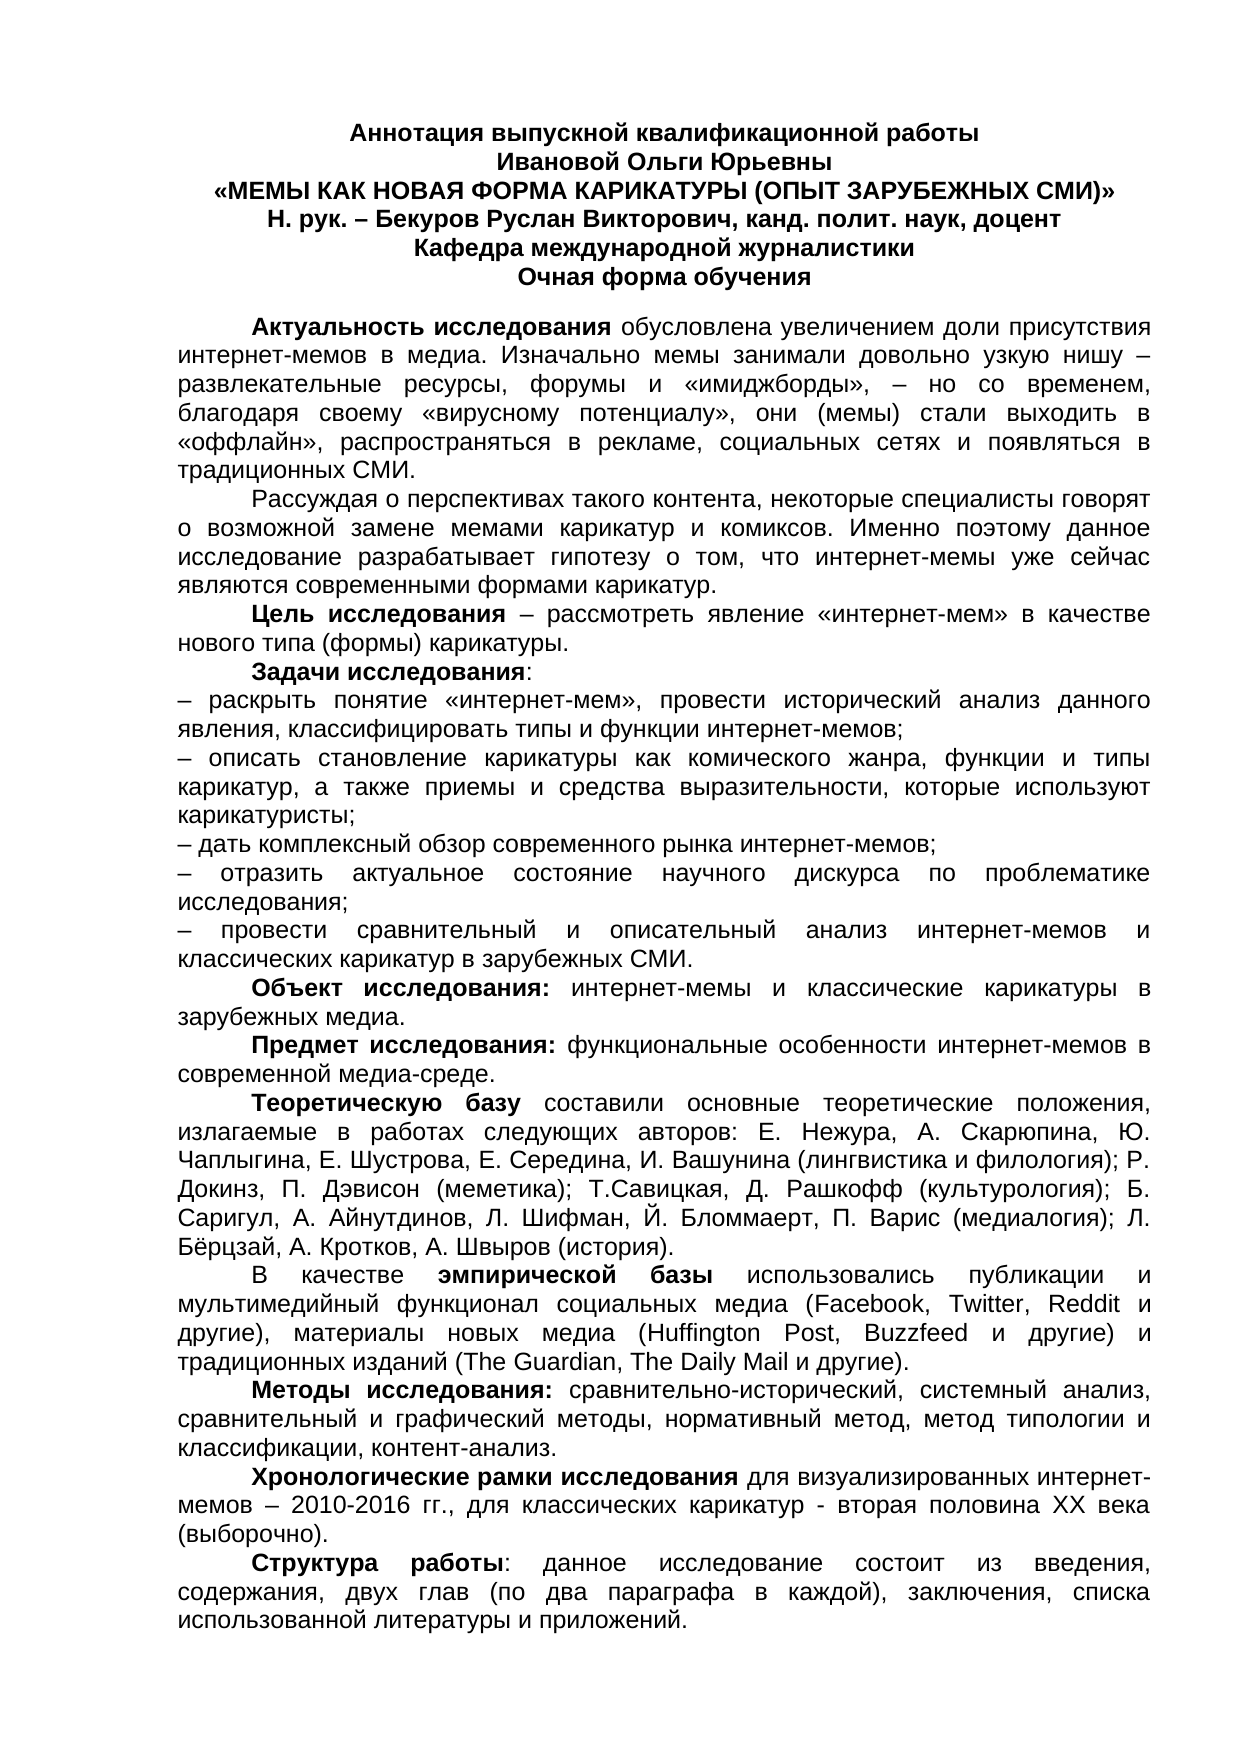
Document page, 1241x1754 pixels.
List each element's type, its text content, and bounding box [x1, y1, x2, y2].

text Ивановой Ольги Юрьевны [177, 147, 1152, 176]
text Теоретическую базу составили основные теоретические положения, излагаемые в работах следующих авторов: Е. Нежура, А. Скарюпина, Ю. Чаплыгина, Е. Шустрова, Е. Середина, И. Вашунина (лингвистика и филология); Р. Докинз, П. Дэвисон (меметика); Т.Савицкая, Д. Рашкофф (культурология); Б. Саригул, А. Айнутдинов, Л. Шифман, Й. Бломмаерт, П. Варис (медиалогия); Л. Бёрцзай, А. Кротков, А. Швыров (история). [177, 1088, 1152, 1260]
text Н. рук. – Бекуров Руслан Викторович, канд. полит. наук, доцент [177, 204, 1152, 233]
text Задачи исследования: [177, 656, 1152, 685]
text – провести сравнительный и описательный анализ интернет-мемов и классических карикатур в зарубежных СМИ. [177, 915, 1152, 973]
text Предмет исследования: функциональные особенности интернет-мемов в современной медиа-среде. [177, 1030, 1152, 1088]
text Хронологические рамки исследования для визуализированных интернет-мемов – 2010-2016 гг., для классических карикатур - вторая половина ХХ века (выборочно). [177, 1461, 1152, 1548]
text – отразить актуальное состояние научного дискурса по проблематике исследования; [177, 858, 1152, 915]
text «МЕМЫ КАК НОВАЯ ФОРМА КАРИКАТУРЫ (ОПЫТ ЗАРУБЕЖНЫХ СМИ)» [177, 176, 1152, 204]
text Рассуждая о перспективах такого контента, некоторые специалисты говорят о возможной замене мемами карикатур и комиксов. Именно поэтому данное исследование разрабатывает гипотезу о том, что интернет-мемы уже сейчас являются современными формами карикатур. [177, 484, 1152, 599]
text Очная форма обучения [177, 262, 1152, 291]
text Структура работы: данное исследование состоит из введения, содержания, двух глав (по два параграфа в каждой), заключения, списка использованной литературы и приложений. [177, 1548, 1152, 1634]
text Аннотация выпускной квалификационной работы [177, 118, 1152, 147]
text Методы исследования: сравнительно-исторический, системный анализ, сравнительный и графический методы, нормативный метод, метод типологии и классификации, контент-анализ. [177, 1375, 1152, 1461]
text Актуальность исследования обусловлена увеличением доли присутствия интернет-мемов в медиа. Изначально мемы занимали довольно узкую нишу – развлекательные ресурсы, форумы и «имиджборды», – но со временем, благодаря своему «вирусному потенциалу», они (мемы) стали выходить в «оффлайн», распространяться в рекламе, социальных сетях и появляться в традиционных СМИ. [177, 311, 1152, 484]
text Объект исследования: интернет-мемы и классические карикатуры в зарубежных медиа. [177, 973, 1152, 1030]
text Цель исследования – рассмотреть явление «интернет-мем» в качестве нового типа (формы) карикатуры. [177, 599, 1152, 656]
text В качестве эмпирической базы использовались публикации и мультимедийный функционал социальных медиа (Facebook, Twitter, Reddit и другие), материалы новых медиа (Huffington Post, Buzzfeed и другие) и традиционных изданий (The Guardian, The Daily Mail и другие). [177, 1260, 1152, 1375]
text – дать комплексный обзор современного рынка интернет-мемов; [177, 829, 1152, 858]
text – раскрыть понятие «интернет-мем», провести исторический анализ данного явления, классифицировать типы и функции интернет-мемов; [177, 685, 1152, 743]
text – описать становление карикатуры как комического жанра, функции и типы карикатур, а также приемы и средства выразительности, которые используют карикатуристы; [177, 743, 1152, 829]
text Кафедра международной журналистики [177, 233, 1152, 262]
